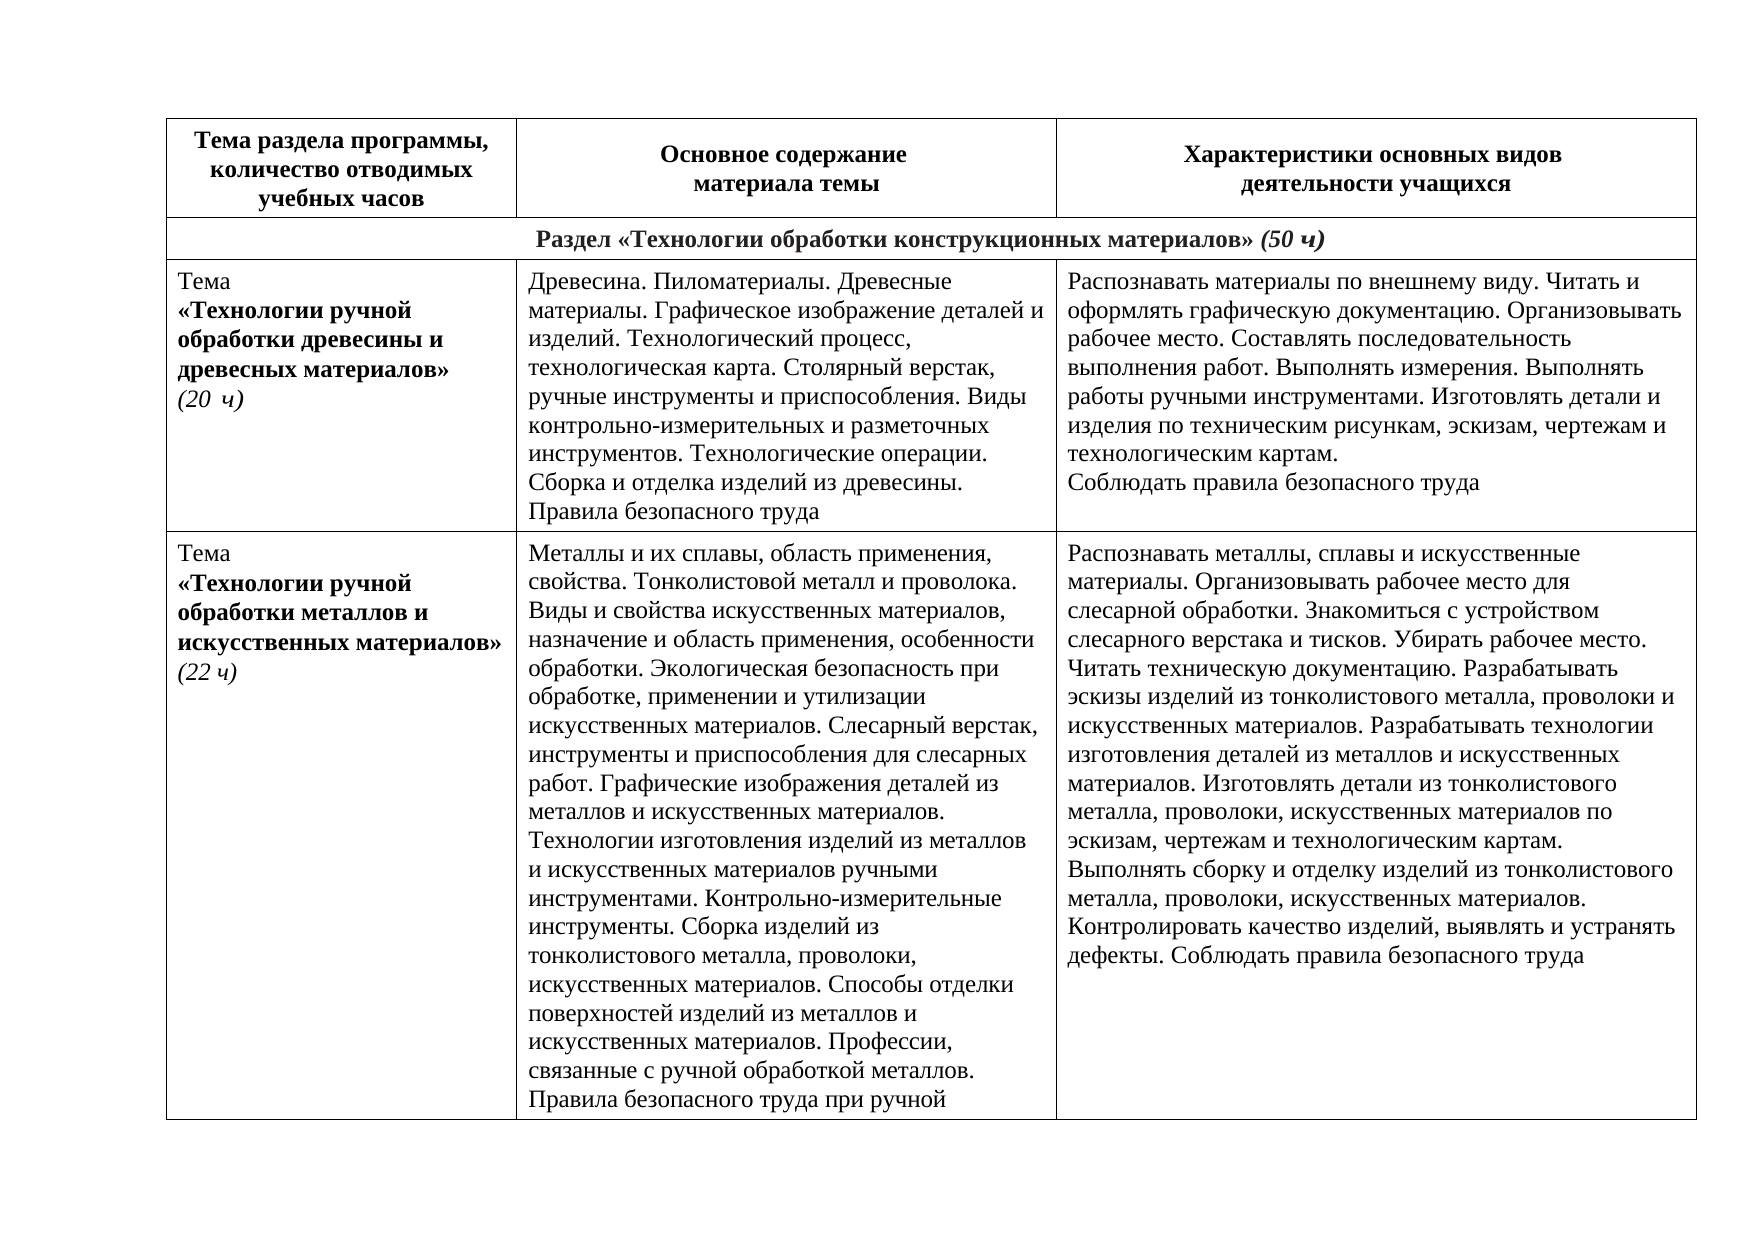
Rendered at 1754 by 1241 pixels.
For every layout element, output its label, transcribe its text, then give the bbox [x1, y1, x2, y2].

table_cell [1057, 532, 1696, 1119]
table_cell Раздел «Технологии обработки конструкционных материалов» (50 ч) [167, 218, 1696, 259]
table_header Тема раздела программы, количество отводимых учебных часов [167, 119, 516, 217]
table_cell Тема «Технологии ручной обработки древесины и древесных материалов» (20 ч) [167, 260, 516, 531]
table_cell Древесина. Пиломатериалы. Древесные материалы. Графическое изображение деталей и изделий. Технологический процесс, технологическая карта. Столярный верстак, ручные инструменты и приспособления. Виды контрольно-измерительных и разметочных инструментов. Технологические операции. Сборка и отделка изделий из древесины. Правила безопасного труда [517, 260, 1056, 531]
table_header Характеристики основных видов деятельности учащихся [1057, 119, 1696, 217]
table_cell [167, 532, 516, 1119]
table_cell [517, 532, 1056, 1119]
table_header Основное содержание материала темы [517, 119, 1056, 217]
table_cell Распознавать материалы по внешнему виду. Читать и оформлять графическую документацию. Организовывать рабочее место. Составлять последовательность выполнения работ. Выполнять измерения. Выполнять работы ручными инструментами. Изготовлять детали и изделия по техническим рисункам, эскизам, чертежам и технологическим картам. Соблюдать правила безопасного труда [1057, 260, 1696, 531]
